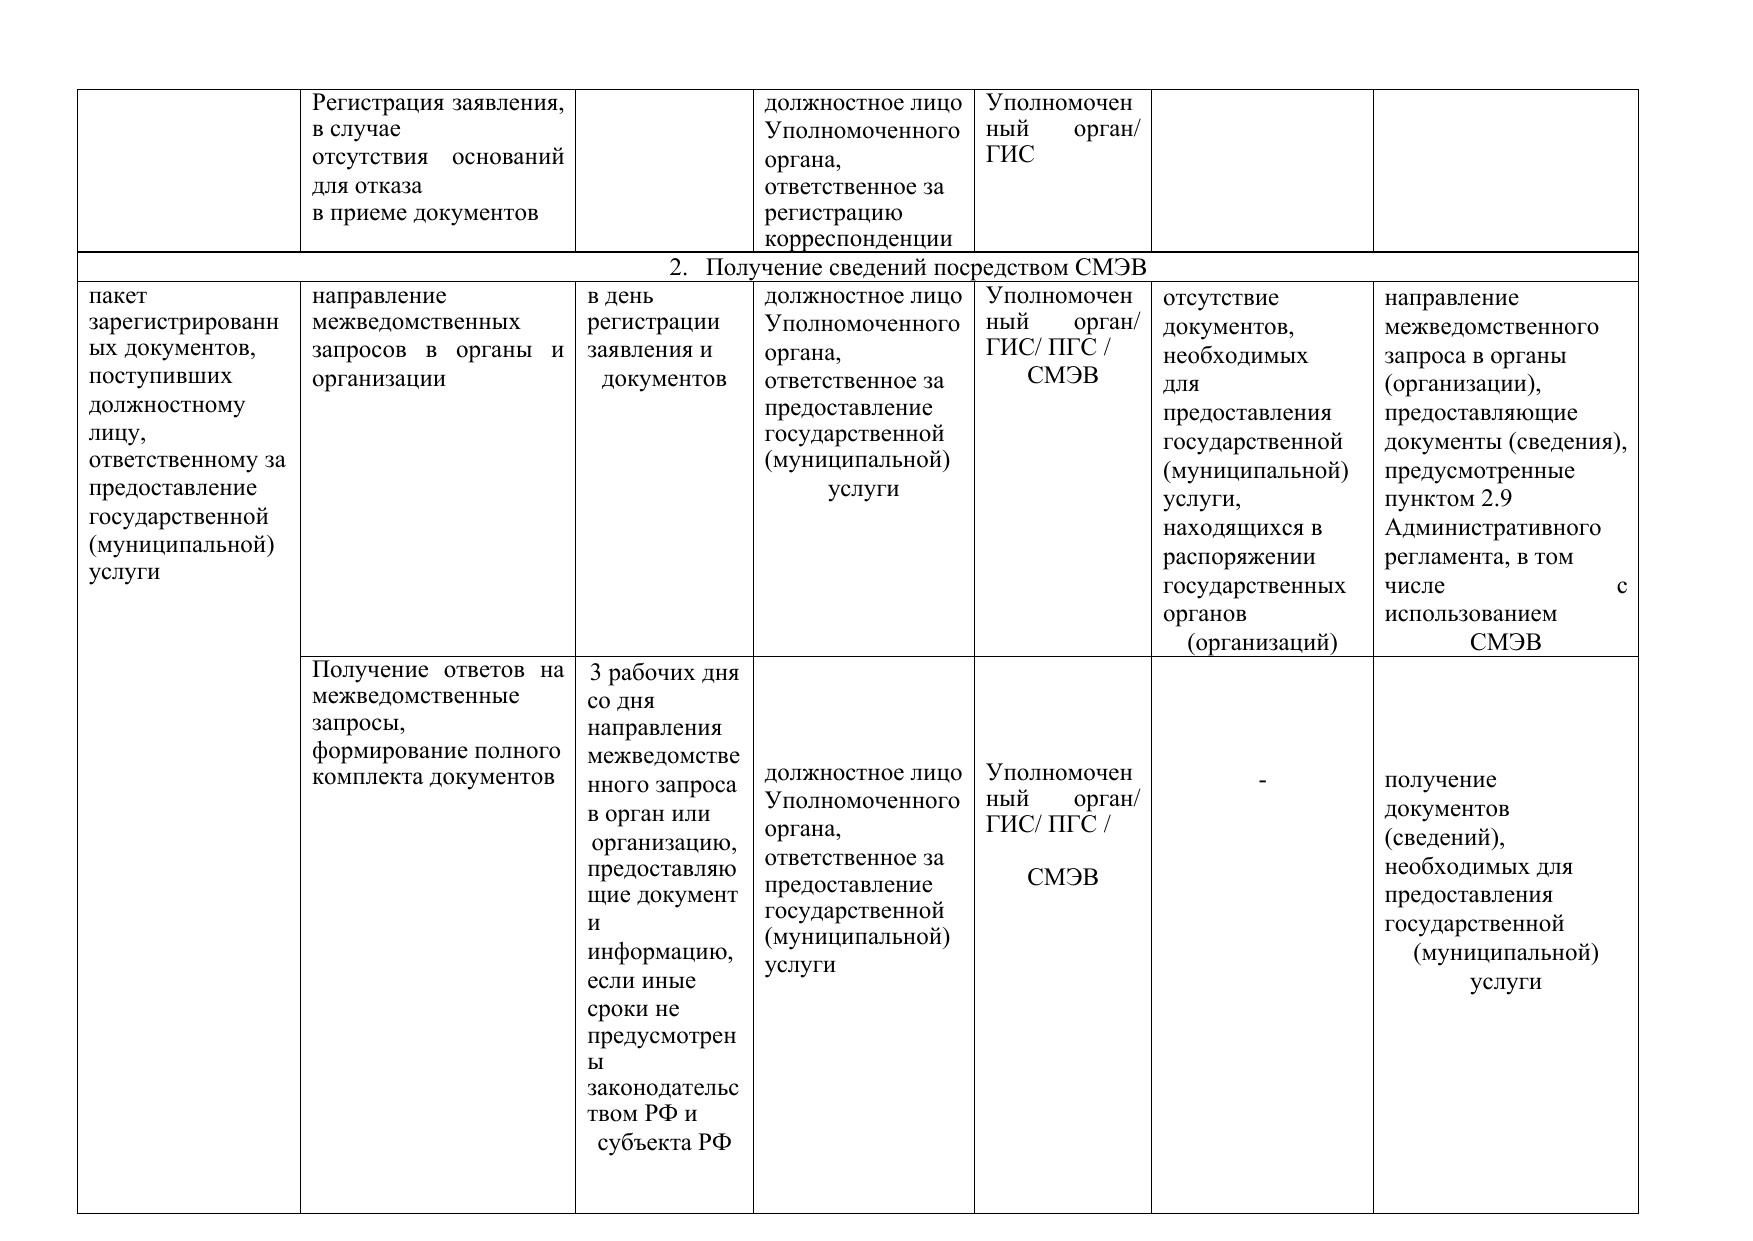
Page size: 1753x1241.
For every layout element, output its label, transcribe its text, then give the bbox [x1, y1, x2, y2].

table_cell Уполномоченный орган/ ГИС/ ПГС / СМЭВ [975, 282, 1151, 656]
table_cell [1152, 90, 1373, 251]
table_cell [754, 657, 974, 1213]
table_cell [975, 90, 1151, 251]
table_cell в день регистрации заявления и документов [576, 282, 753, 656]
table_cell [78, 282, 300, 1213]
table_cell Получение ответов на межведомственные запросы, формирование полного комплекта документов [301, 657, 575, 1213]
table_cell 2. Получение сведений посредством СМЭВ [78, 253, 1638, 281]
table_cell направление межведомственного запроса в органы (организации), предоставляющие документы (сведения), предусмотренные пунктом 2.9 Административного регламента, в том числе с использованием СМЭВ [1374, 282, 1638, 656]
table_cell [1374, 90, 1638, 251]
table_cell 3 рабочих дня со дня направления межведомственного запроса в орган или организацию, предоставляющие документ и информацию, если иные сроки не предусмотрены законодательством РФ и субъекта РФ [576, 657, 753, 1213]
table_cell - [1152, 657, 1373, 1213]
table_cell получение документов (сведений), необходимых для предоставления государственной (муниципальной) услуги [1374, 657, 1638, 1213]
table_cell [754, 90, 974, 251]
table_cell Уполномоченный орган/ ГИС/ ПГС / СМЭВ [975, 657, 1151, 1213]
table_cell должностное лицо Уполномоченного органа, ответственное за предоставление государственной (муниципальной) услуги [754, 282, 974, 656]
table_cell отсутствие документов, необходимых для предоставления государственной (муниципальной) услуги, находящихся в распоряжении государственных органов (организаций) [1152, 282, 1373, 656]
table_cell направление межведомственных запросов в органы и организации [301, 282, 575, 656]
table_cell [301, 90, 575, 251]
